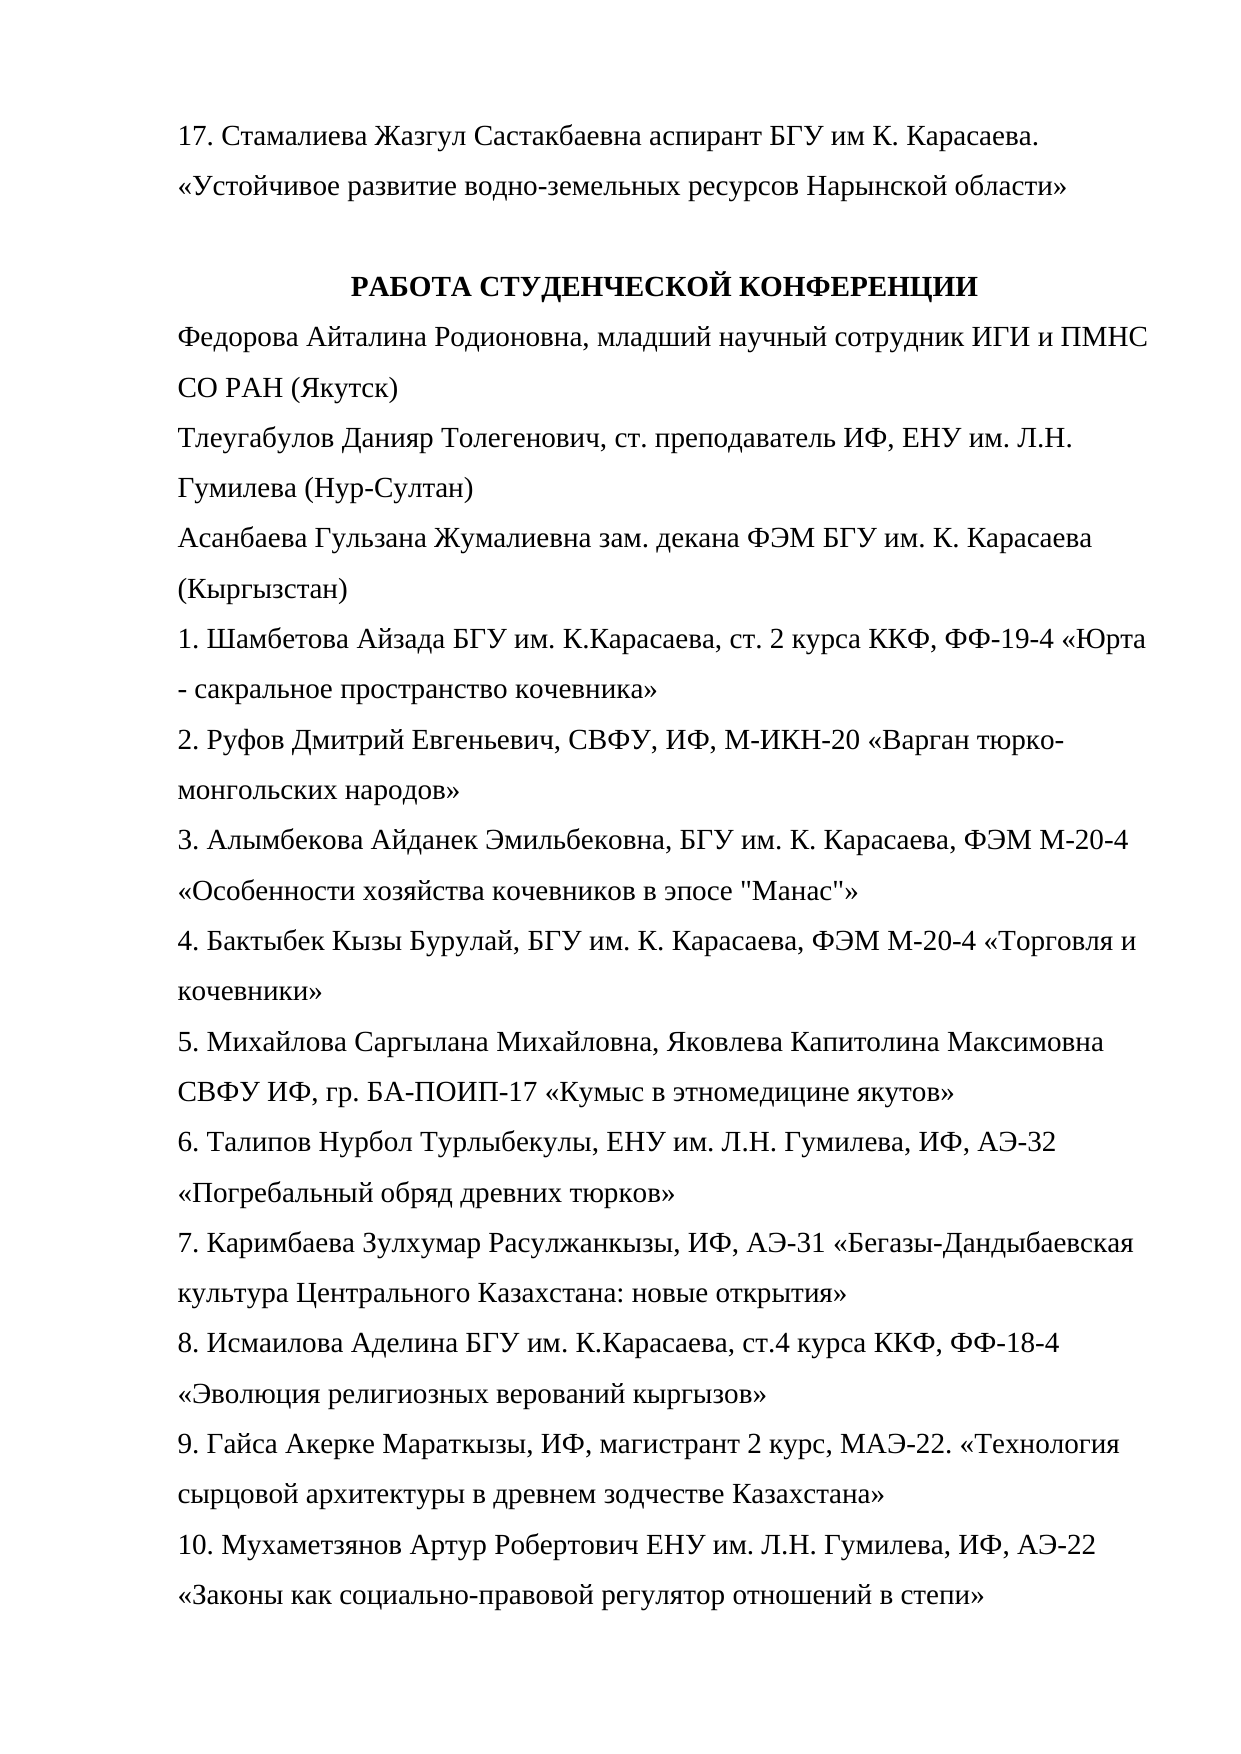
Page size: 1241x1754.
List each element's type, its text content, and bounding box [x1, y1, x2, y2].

text 6. Талипов Нурбол Турлыбекулы, ЕНУ им. Л.Н. Гумилева, ИФ, АЭ-32 [177, 1124, 1152, 1158]
text «Законы как социально-правовой регулятор отношений в степи» [177, 1577, 1152, 1611]
text 8. Исмаилова Аделина БГУ им. К.Карасаева, ст.4 курса ККФ, ФФ-18-4 «Эволюция религиозных верований кыргызов» [177, 1326, 1152, 1409]
text Работа студенческой конференции [177, 269, 1152, 303]
text 2. Руфов Дмитрий Евгеньевич, СВФУ, ИФ, М-ИКН-20 «Варган тюрко-монгольских народов» [177, 722, 1152, 806]
text Федорова Айталина Родионовна, младший научный сотрудник ИГИ и ПМНС СО РАН (Якутск) [177, 319, 1152, 403]
text 1. Шамбетова Айзада БГУ им. К.Карасаева, ст. 2 курса ККФ, ФФ-19-4 «Юрта - сакральное пространство кочевника» [177, 621, 1152, 705]
text Асанбаева Гульзана Жумалиевна зам. декана ФЭМ БГУ им. К. Карасаева (Кыргызстан) [177, 521, 1152, 604]
text 5. Михайлова Саргылана Михайловна, Яковлева Капитолина Максимовна СВФУ ИФ, гр. БА-ПОИП-17 «Кумыс в этномедицине якутов» [177, 1024, 1152, 1108]
text «Погребальный обряд древних тюрков» [177, 1175, 1152, 1208]
text Тлеугабулов Данияр Толегенович, ст. преподаватель ИФ, ЕНУ им. Л.Н. Гумилева (Нур-Султан) [177, 420, 1152, 504]
text 7. Каримбаева Зулхумар Расулжанкызы, ИФ, АЭ-31 «Бегазы-Дандыбаевская культура Центрального Казахстана: новые открытия» [177, 1225, 1152, 1309]
text 9. Гайса Акерке Мараткызы, ИФ, магистрант 2 курс, МАЭ-22. «Технология сырцовой архитектуры в древнем зодчестве Казахстана» [177, 1426, 1152, 1510]
text 3. Алымбекова Айданек Эмильбековна, БГУ им. К. Карасаева, ФЭМ М-20-4 «Особенности хозяйства кочевников в эпосе "Манас"» [177, 822, 1152, 906]
text 10. Мухаметзянов Артур Робертович ЕНУ им. Л.Н. Гумилева, ИФ, АЭ-22 [177, 1527, 1152, 1560]
text 17. Стамалиева Жазгул Састакбаевна аспирант БГУ им К. Карасаева. «Устойчивое развитие водно-земельных ресурсов Нарынской области» [177, 118, 1152, 202]
text 4. Бактыбек Кызы Бурулай, БГУ им. К. Карасаева, ФЭМ М-20-4 «Торговля и кочевники» [177, 923, 1152, 1007]
